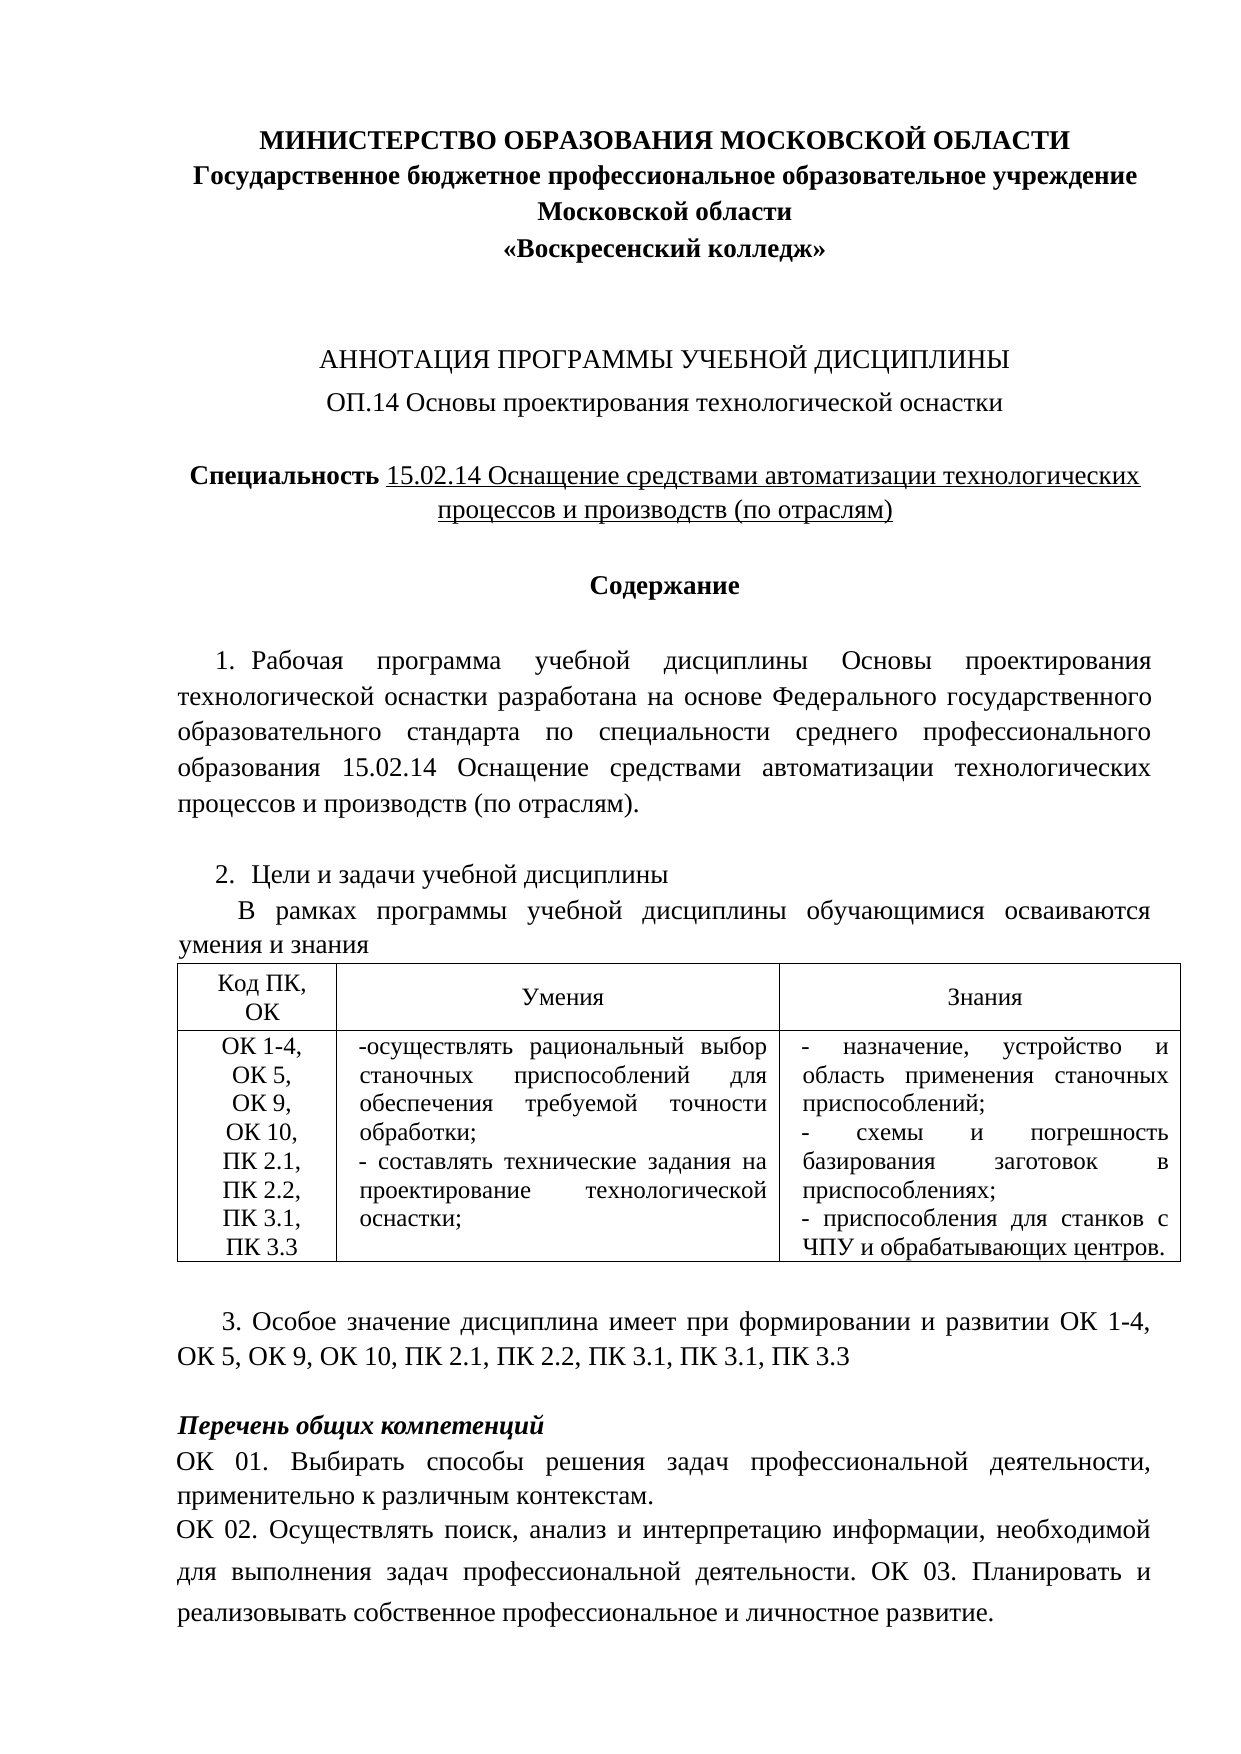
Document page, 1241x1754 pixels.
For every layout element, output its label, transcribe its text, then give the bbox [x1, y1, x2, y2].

table_header Код ПК, ОК [178, 964, 336, 1030]
list Рабочая программа учебной дисциплины Основы проектирования технологической оснастки разработана на основе Федерального государственного образовательного стандарта по специальности среднего профессионального образования 15.02.14 Оснащение средствами автоматизации технологических процессов и производств (по отраслям). [177, 644, 1152, 818]
text Специальность 15.02.14 Оснащение средствами автоматизации технологических процессов и производств (по отраслям) [177, 459, 1152, 525]
text МИНИСТЕРСТВО ОБРАЗОВАНИЯ МОСКОВСКОЙ ОБЛАСТИ Государственное бюджетное профессиональное образовательное учреждение [177, 124, 1152, 190]
text АННОТАЦИЯ ПРОГРАММЫ УЧЕБНОЙ ДИСЦИПЛИНЫ [177, 344, 1152, 375]
text В рамках программы учебной дисциплины обучающимися осваиваются умения и знания [178, 894, 1152, 959]
table_header Знания [780, 964, 1180, 1030]
table_header Умения [337, 964, 779, 1030]
text 3. Особое значение дисциплина имеет при формировании и развитии ОК 1-4, ОК 5, ОК 9, ОК 10, ПК 2.1, ПК 2.2, ПК 3.1, ПК 3.1, ПК 3.3 [177, 1305, 1152, 1371]
table_cell - назначение, устройство и область применения станочных приспособлений; - схемы и погрешность базирования заготовок в приспособлениях; - приспособления для станков с ЧПУ и обрабатывающих центров. [780, 1031, 1180, 1261]
table_cell -осуществлять рациональный выбор станочных приспособлений для обеспечения требуемой точности обработки; - составлять технические задания на проектирование технологической оснастки; [337, 1031, 779, 1261]
text Содержание [177, 569, 1152, 600]
text ОК 02. Осуществлять поиск, анализ и интерпретацию информации, необходимой для выполнения задач профессиональной деятельности. ОК 03. Планировать и реализовывать собственное профессиональное и личностное развитие. [176, 1513, 1152, 1627]
text ОП.14 Основы проектирования технологической оснастки [177, 386, 1152, 417]
text Московской области [177, 195, 1152, 227]
table_cell ОК 1-4, ОК 5, ОК 9, ОК 10, ПК 2.1, ПК 2.2, ПК 3.1, ПК 3.3 [178, 1031, 336, 1261]
text «Воскресенский колледж» [177, 232, 1152, 263]
subtitle Перечень общих компетенций [177, 1409, 1152, 1441]
list Цели и задачи учебной дисциплины [177, 858, 1152, 889]
text ОК 01. Выбирать способы решения задач профессиональной деятельности, применительно к различным контекстам. [176, 1445, 1152, 1511]
